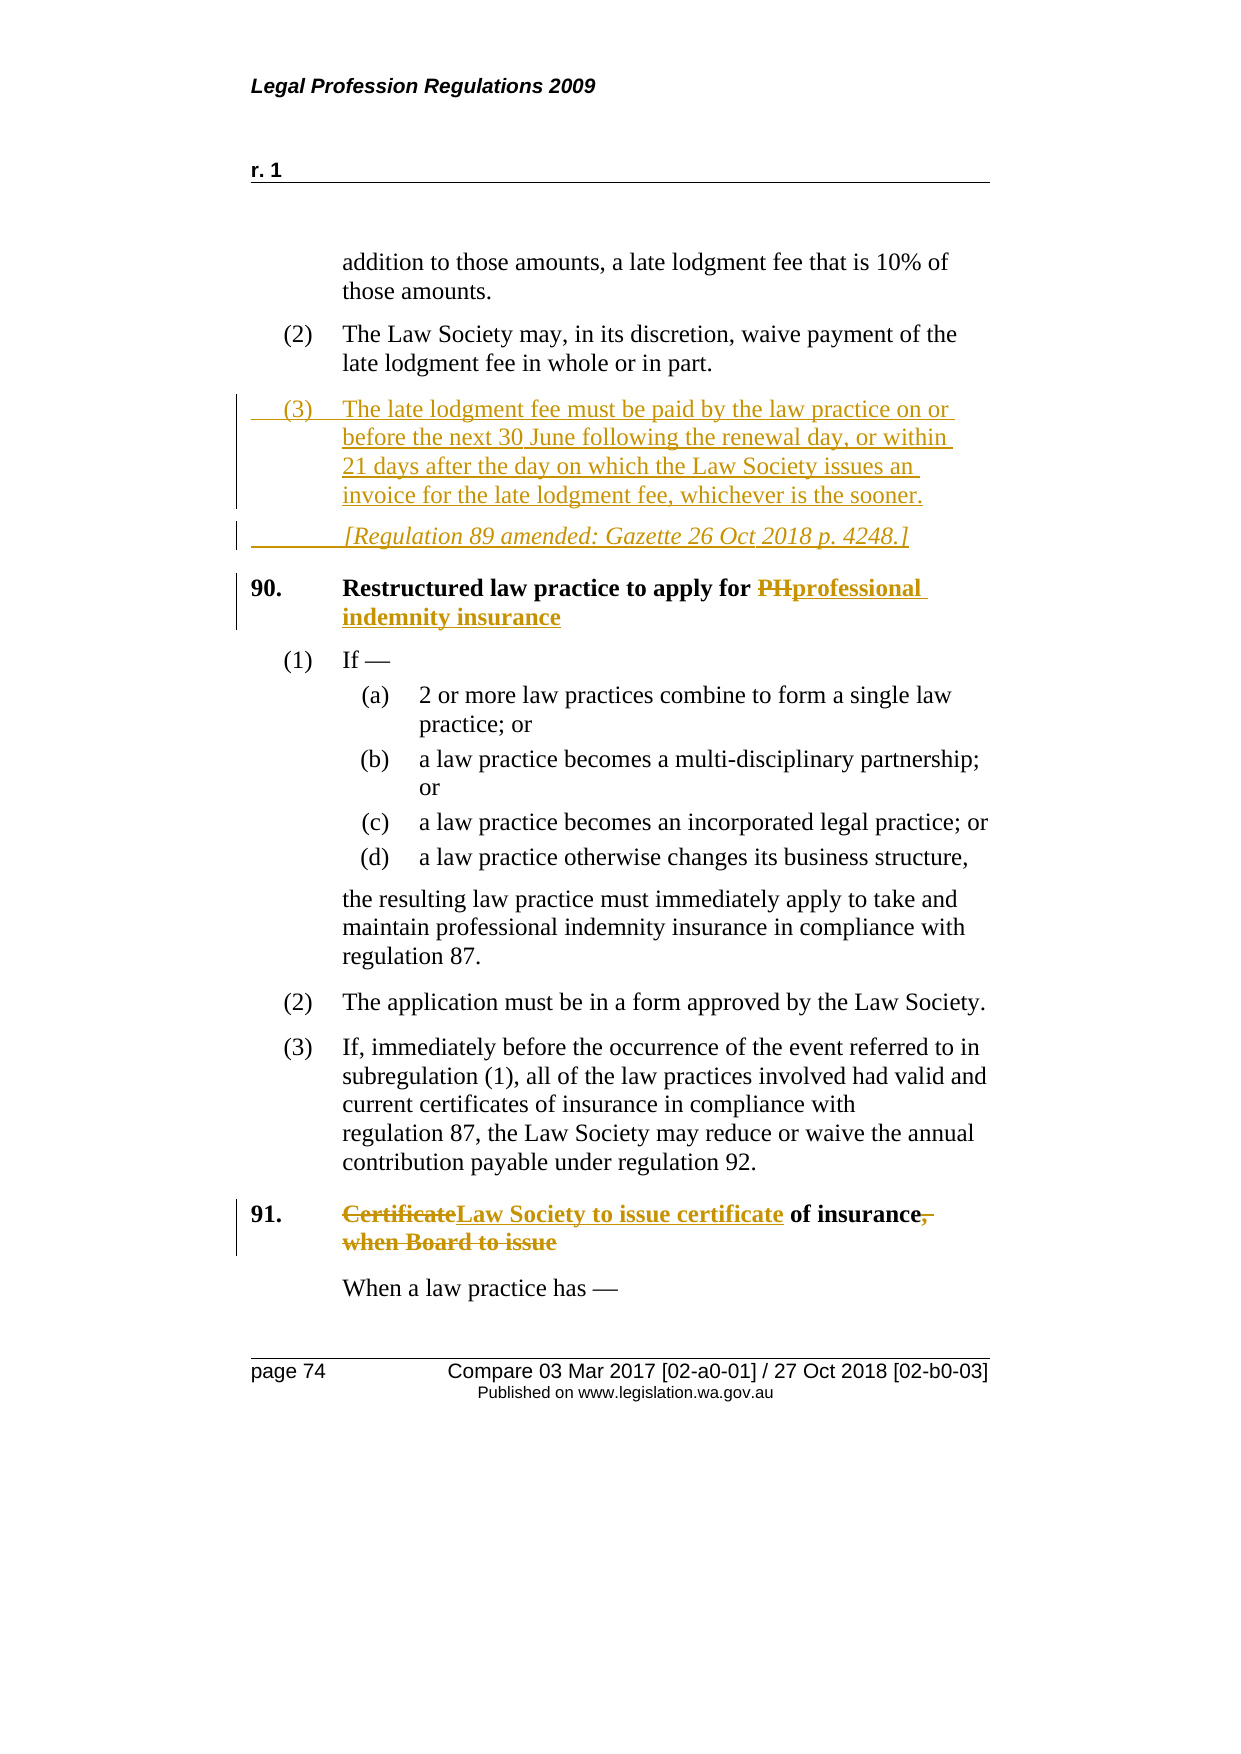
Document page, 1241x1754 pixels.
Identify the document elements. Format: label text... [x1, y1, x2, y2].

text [251, 247, 990, 305]
text (b) a law practice becomes a multi-disciplinary partnership; or [251, 744, 990, 801]
text (c) a law practice becomes an incorporated legal practice; or [251, 807, 990, 836]
text (d) a law practice otherwise changes its business structure, [251, 842, 990, 871]
subtitle 90. Restructured law practice to apply for [251, 573, 990, 630]
text (3) If, immediately before the occurrence of the event referred to in subregulation (1), all of the law practices involved had valid and current certificates of insurance in compliance with regulation 87, the Law Society may reduce or waive the annual contribution payable under regulation 92. [251, 1032, 990, 1176]
text (1) If — [251, 645, 990, 674]
text (2) The Law Society may, in its discretion, waive payment of the late lodgment fee in whole or in part. [251, 319, 990, 377]
text the resulting law practice must immediately apply to take and maintain professional indemnity insurance in compliance with regulation 87. [251, 884, 990, 970]
subtitle 91. of insurance [251, 1199, 990, 1256]
text (a) 2 or more law practices combine to form a single law practice; or [251, 680, 990, 737]
text When a law practice has — [251, 1273, 990, 1302]
text (2) The application must be in a form approved by the Law Society. [251, 987, 990, 1015]
